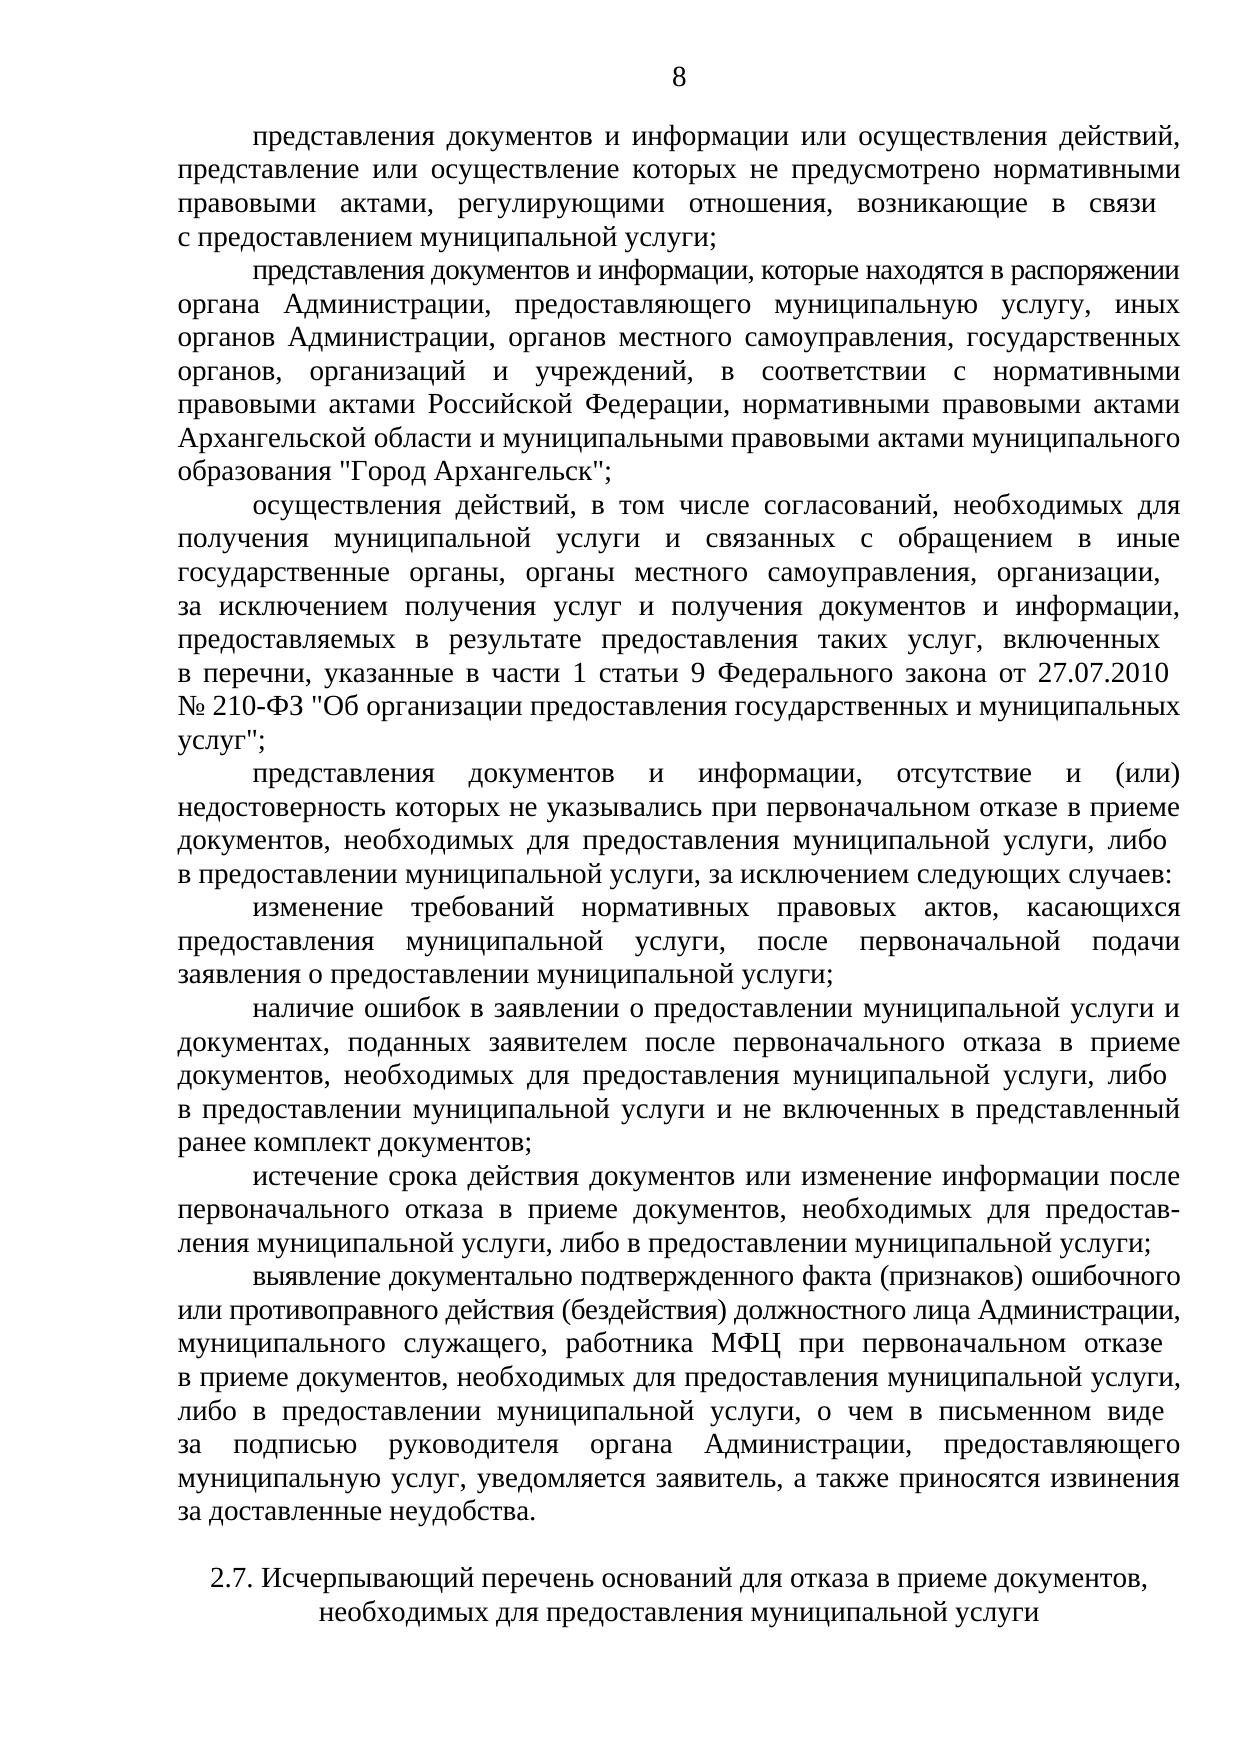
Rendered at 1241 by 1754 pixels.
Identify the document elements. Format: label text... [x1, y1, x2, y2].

text представления документов и информации, которые находятся в распоряжении органа Администрации, предоставляющего муниципальную услугу, иных органов Администрации, органов местного самоуправления, государственных органов, организаций и учреждений, в соответствии с нормативными правовыми актами Российской Федерации, нормативными правовыми актами Архангельской области и муниципальными правовыми актами муниципального образования "Город Архангельск"; [177, 252, 1181, 487]
text представления документов и информации или осуществления действий, представление или осуществление которых не предусмотрено нормативными правовыми актами, регулирующими отношения, возникающие в связи с предоставлением муниципальной услуги; [177, 118, 1181, 252]
text наличие ошибок в заявлении о предоставлении муниципальной услуги и документах, поданных заявителем после первоначального отказа в приеме документов, необходимых для предоставления муниципальной услуги, либо в предоставлении муниципальной услуги и не включенных в представленный ранее комплект документов; [177, 990, 1181, 1158]
text 2.7. Исчерпывающий перечень оснований для отказа в приеме документов, необходимых для предоставления муниципальной услуги [177, 1560, 1181, 1627]
text истечение срока действия документов или изменение информации после первоначального отказа в приеме документов, необходимых для предостав-ления муниципальной услуги, либо в предоставлении муниципальной услуги; [177, 1158, 1181, 1258]
text изменение требований нормативных правовых актов, касающихся предоставления муниципальной услуги, после первоначальной подачи заявления о предоставлении муниципальной услуги; [177, 889, 1181, 990]
text выявление документально подтвержденного факта (признаков) ошибочного или противоправного действия (бездействия) должностного лица Администрации, муниципального служащего, работника МФЦ при первоначальном отказе в приеме документов, необходимых для предоставления муниципальной услуги, либо в предоставлении муниципальной услуги, о чем в письменном виде за подписью руководителя органа Администрации, предоставляющего муниципальную услуг, уведомляется заявитель, а также приносятся извинения за доставленные неудобства. [177, 1258, 1181, 1527]
text осуществления действий, в том числе согласований, необходимых для получения муниципальной услуги и связанных с обращением в иные государственные органы, органы местного самоуправления, организации, за исключением получения услуг и получения документов и информации, предоставляемых в результате предоставления таких услуг, включенных в перечни, указанные в части 1 статьи 9 Федерального закона от 27.07.2010 № 210-ФЗ "Об организации предоставления государственных и муниципальных услуг"; [177, 487, 1181, 755]
text представления документов и информации, отсутствие и (или) недостоверность которых не указывались при первоначальном отказе в приеме документов, необходимых для предоставления муниципальной услуги, либо в предоставлении муниципальной услуги, за исключением следующих случаев: [177, 755, 1181, 889]
